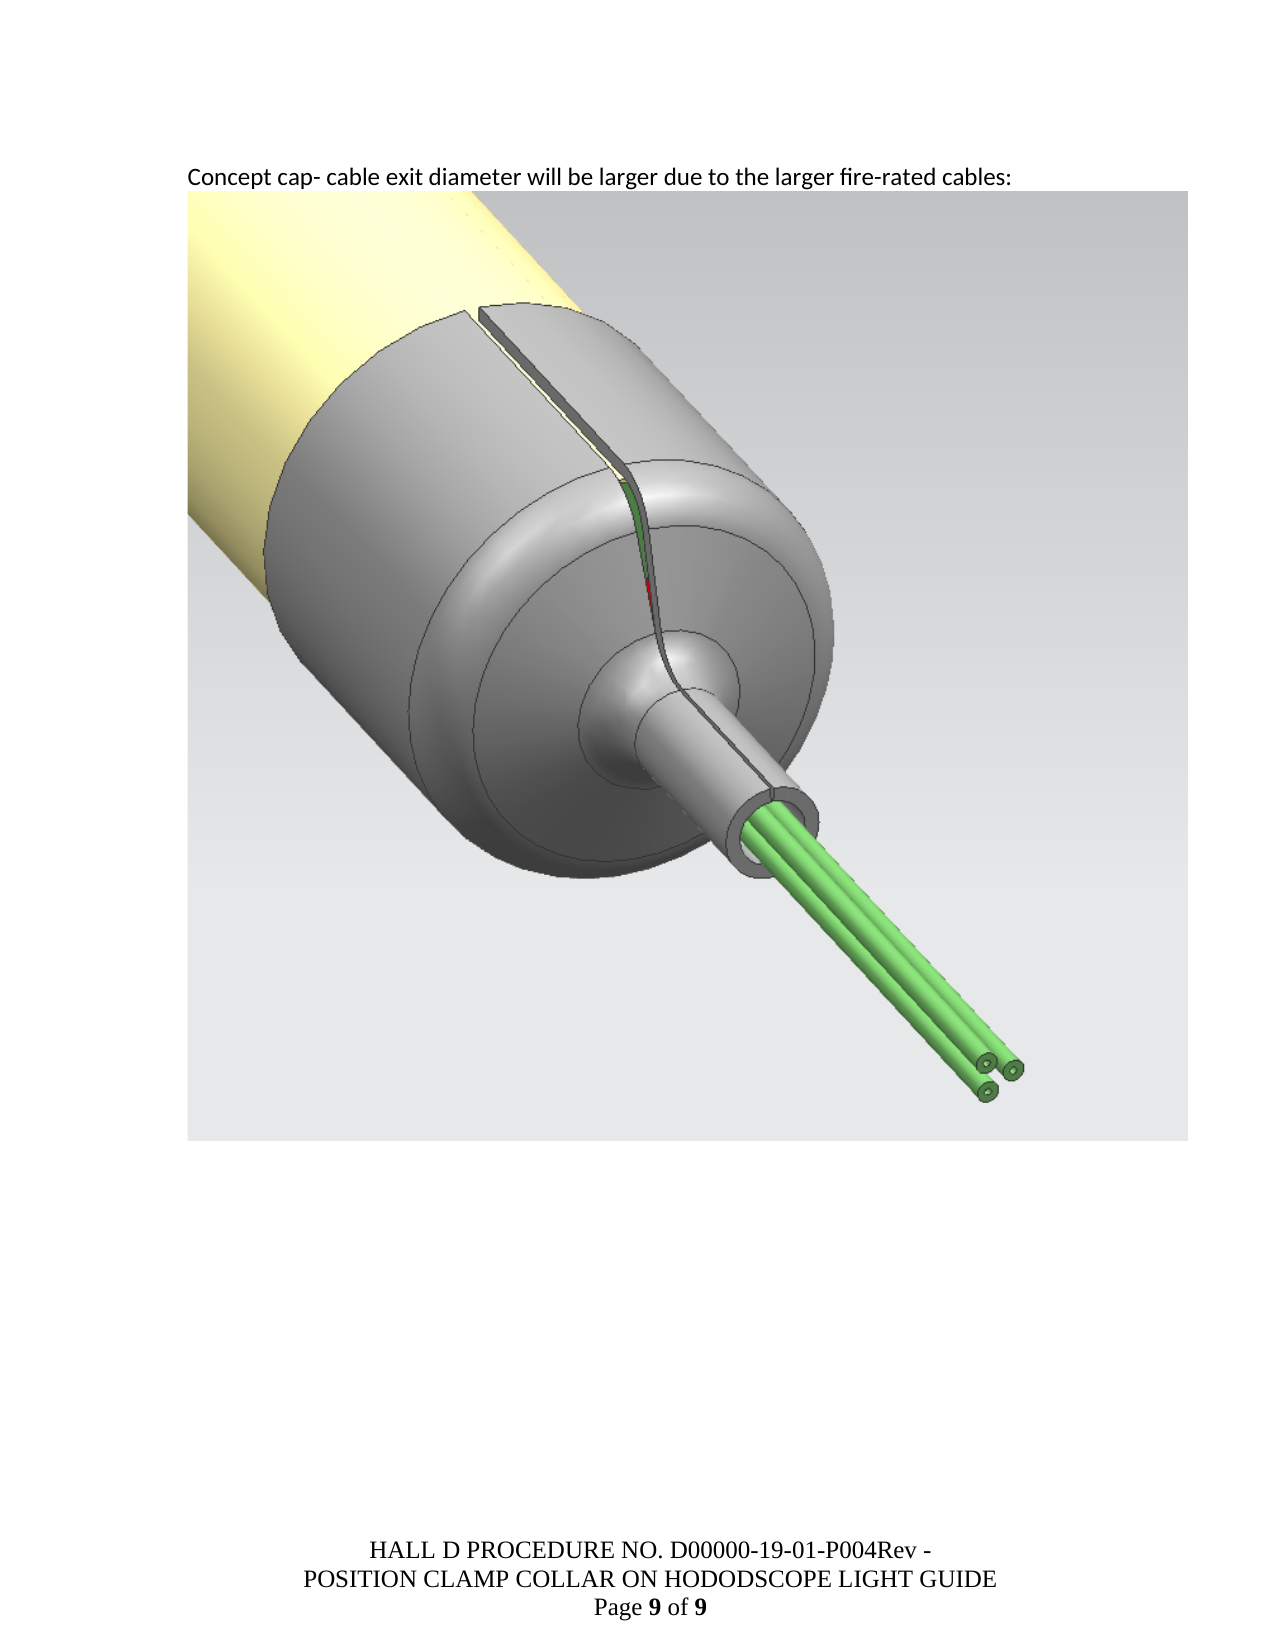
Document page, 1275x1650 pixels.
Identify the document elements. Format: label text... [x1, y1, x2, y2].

list Concept cap- cable exit diameter will be larger due to the larger fire-rated cables: [187, 161, 1151, 191]
picture [187, 191, 1188, 1141]
